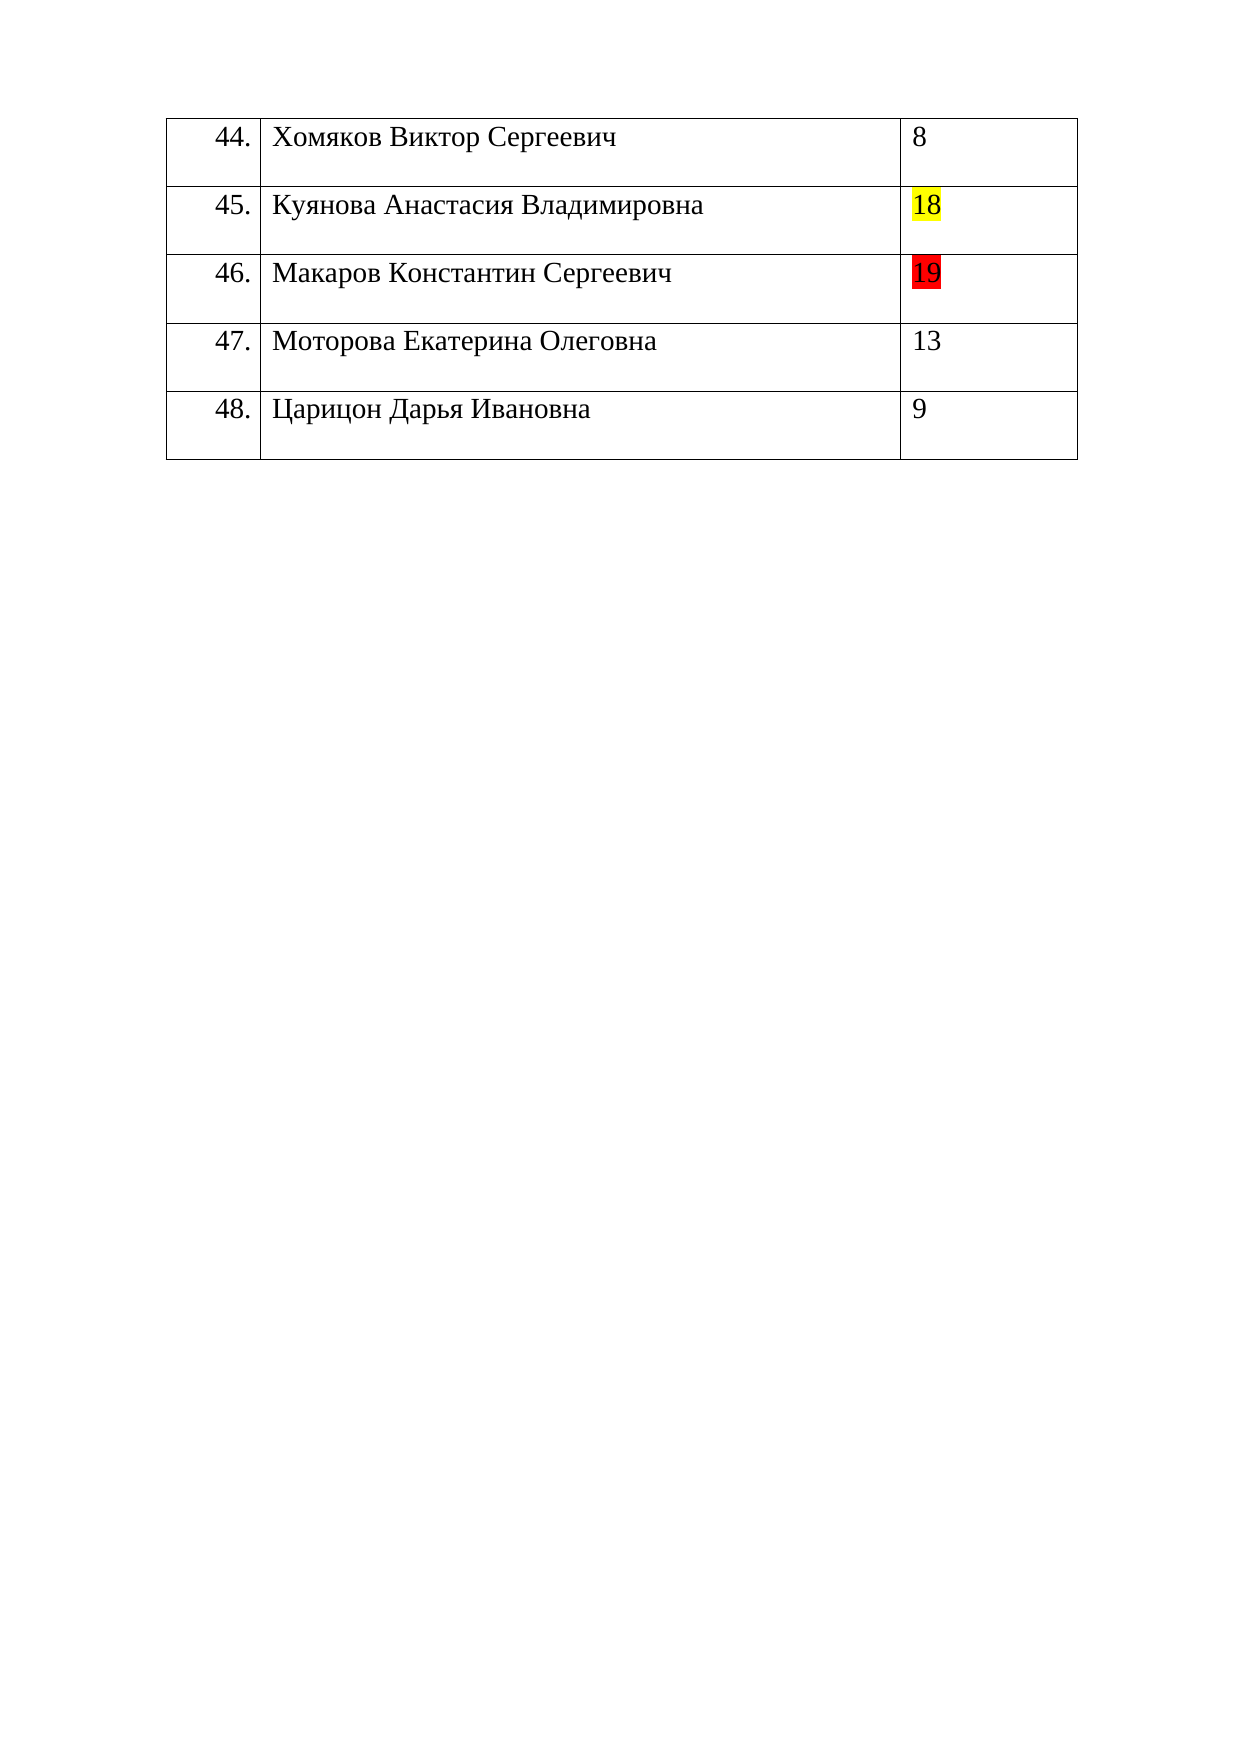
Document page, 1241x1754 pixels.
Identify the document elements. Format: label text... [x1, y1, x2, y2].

table_cell 9 [901, 392, 1077, 459]
table_cell [167, 324, 260, 391]
table_cell [167, 187, 260, 254]
table_cell [167, 392, 260, 459]
table_cell Хомяков Виктор Сергеевич [261, 119, 900, 186]
table_cell [167, 119, 260, 186]
table_cell Макаров Константин Сергеевич [261, 255, 900, 322]
table_cell 8 [901, 119, 1077, 186]
table_cell Царицон Дарья Ивановна [261, 392, 900, 459]
table_cell 13 [901, 324, 1077, 391]
table_cell Моторова Екатерина Олеговна [261, 324, 900, 391]
table_cell 18 [901, 187, 1077, 254]
table_cell Куянова Анастасия Владимировна [261, 187, 900, 254]
table_cell [167, 255, 260, 322]
table_cell 19 [901, 255, 1077, 322]
